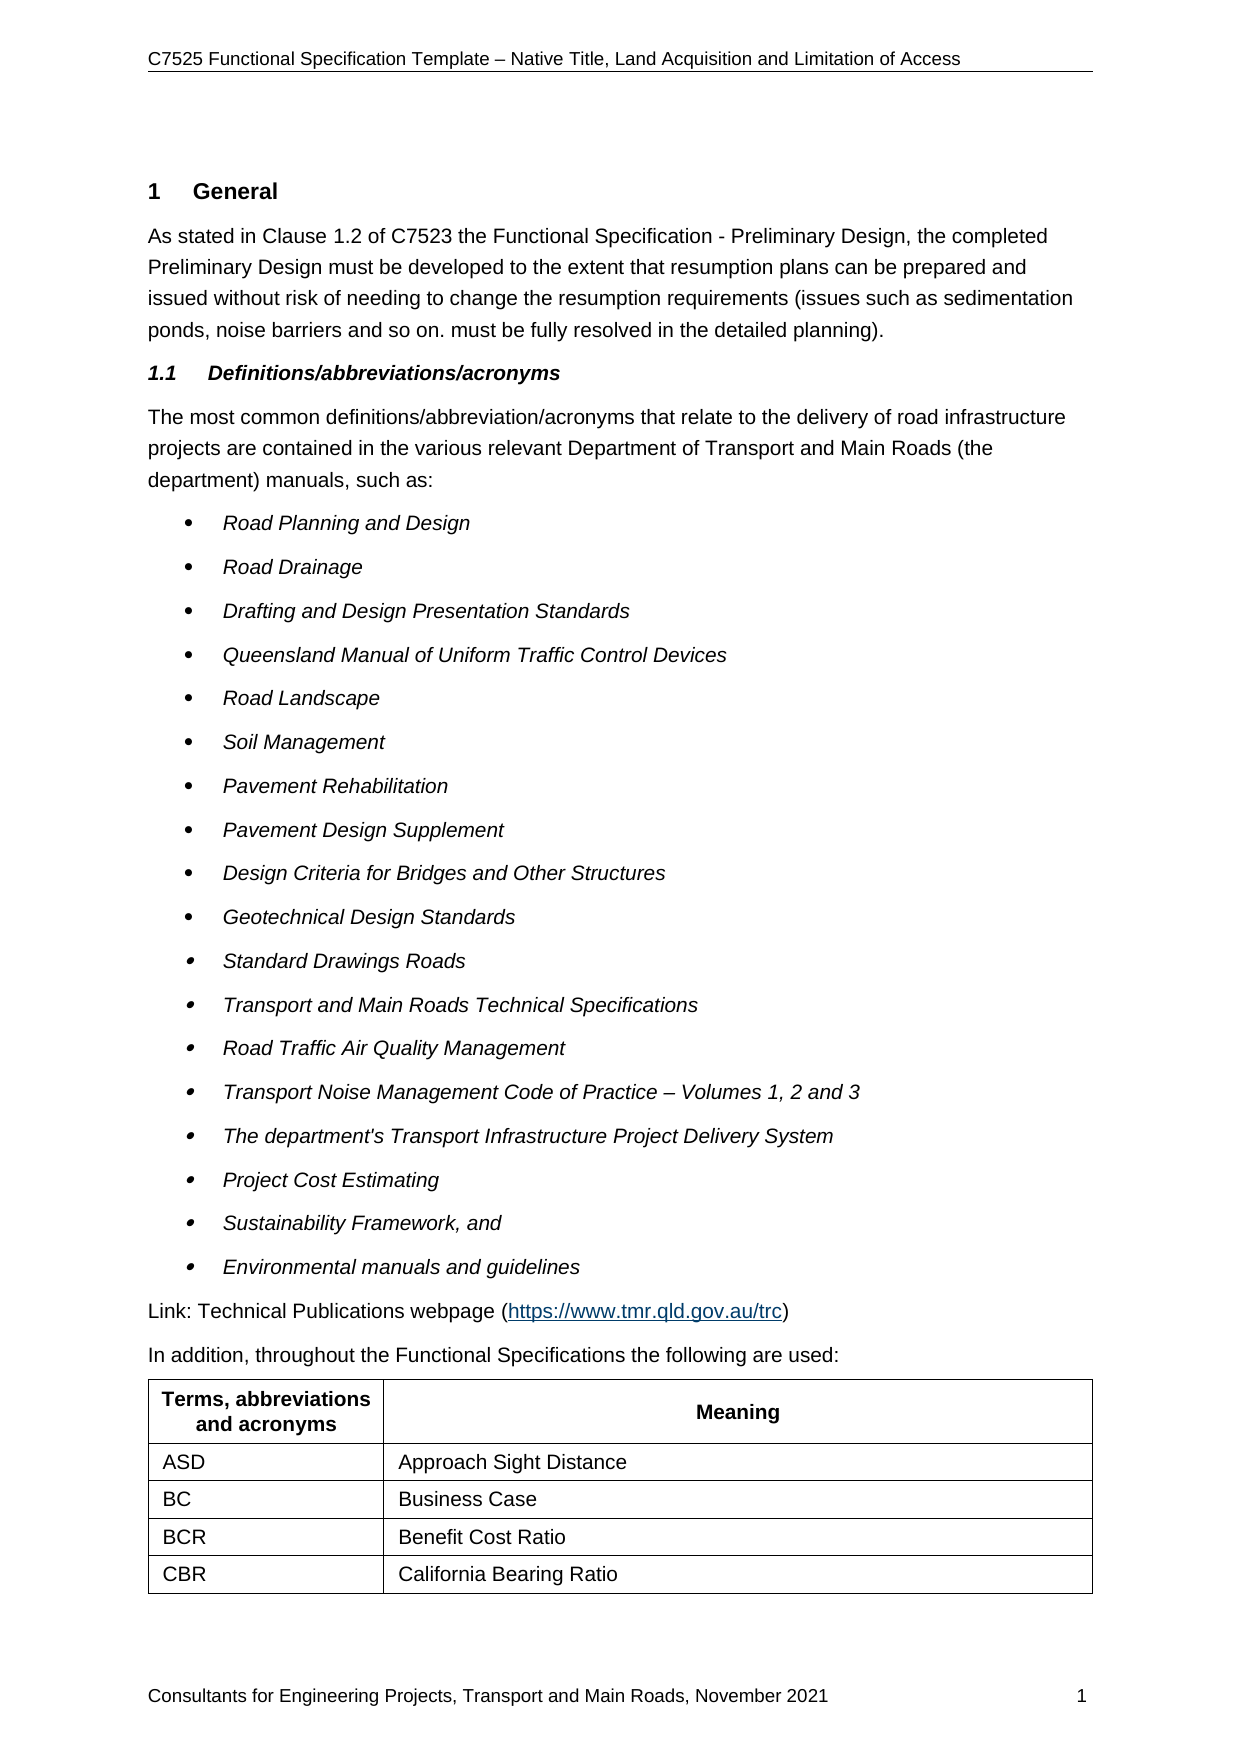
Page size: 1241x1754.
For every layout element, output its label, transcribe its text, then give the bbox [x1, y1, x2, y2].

text In addition, throughout the Functional Specifications the following are used: [148, 1335, 1092, 1366]
table_cell CBR [149, 1556, 383, 1592]
table_cell Approach Sight Distance [384, 1444, 1092, 1480]
list Pavement Design Supplement [185, 810, 1092, 841]
table_cell BC [149, 1481, 383, 1517]
list Design Criteria for Bridges and Other Structures [185, 854, 1092, 885]
list Transport and Main Roads Technical Specifications [185, 985, 1092, 1016]
list Road Landscape [185, 679, 1092, 710]
table_header Terms, abbreviations and acronyms [149, 1380, 383, 1442]
list Pavement Rehabilitation [185, 766, 1092, 798]
list Road Drainage [185, 548, 1092, 579]
list Road Planning and Design [185, 504, 1092, 535]
list The department's Transport Infrastructure Project Delivery System [185, 1116, 1092, 1148]
table_cell ASD [149, 1444, 383, 1480]
list Queensland Manual of Uniform Traffic Control Devices [185, 635, 1092, 666]
list Drafting and Design Presentation Standards [185, 591, 1092, 623]
list Project Cost Estimating [185, 1160, 1092, 1191]
list Soil Management [185, 723, 1092, 754]
table_cell BCR [149, 1519, 383, 1555]
table_cell California Bearing Ratio [384, 1556, 1092, 1592]
text As stated in Clause 1.2 of C7523 the Functional Specification - Preliminary Design, the completed Preliminary Design must be developed to the extent that resumption plans can be prepared and issued without risk of needing to change the resumption requirements (issues such as sedimentation ponds, noise barriers and so on. must be fully resolved in the detailed planning). [148, 216, 1092, 341]
table_cell Benefit Cost Ratio [384, 1519, 1092, 1555]
list Sustainability Framework, and [185, 1204, 1092, 1235]
text The most common definitions/abbreviation/acronyms that relate to the delivery of road infrastructure projects are contained in the various relevant Department of Transport and Main Roads (the department) manuals, such as: [148, 398, 1092, 491]
table_cell Business Case [384, 1481, 1092, 1517]
list Environmental manuals and guidelines [185, 1248, 1092, 1279]
list Transport Noise Management Code of Practice – Volumes 1, 2 and 3 [185, 1073, 1092, 1104]
subtitle Definitions/abbreviations/acronyms [148, 354, 1092, 385]
list Geotechnical Design Standards [185, 898, 1092, 929]
subtitle General [148, 173, 1092, 204]
list Road Traffic Air Quality Management [185, 1029, 1092, 1060]
list Standard Drawings Roads [185, 941, 1092, 973]
table_header Meaning [384, 1380, 1092, 1442]
text Link: Technical Publications webpage (https://www.tmr.qld.gov.au/trc) [148, 1291, 1092, 1323]
